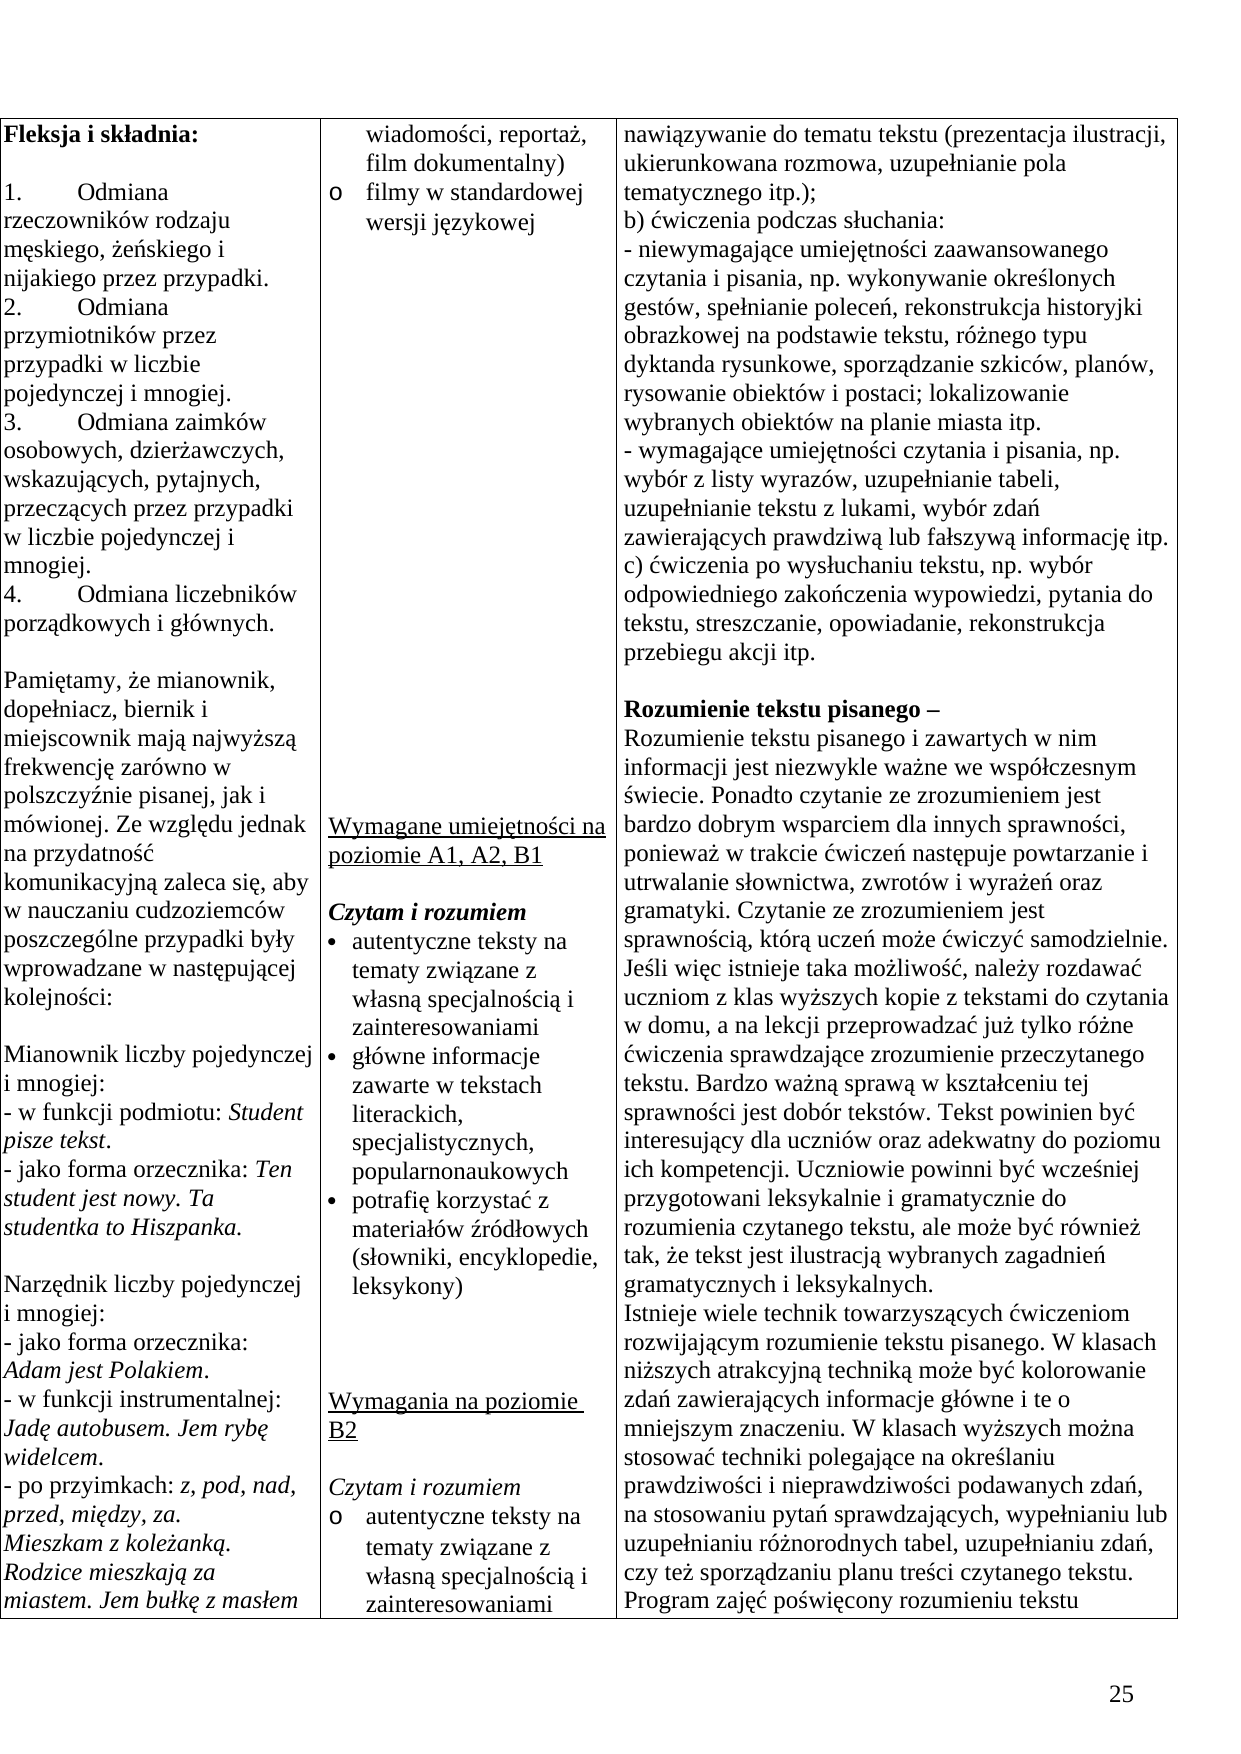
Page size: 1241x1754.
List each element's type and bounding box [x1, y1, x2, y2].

table_cell [1, 119, 320, 1618]
table_cell [321, 119, 616, 1618]
table_cell [617, 119, 1177, 1618]
